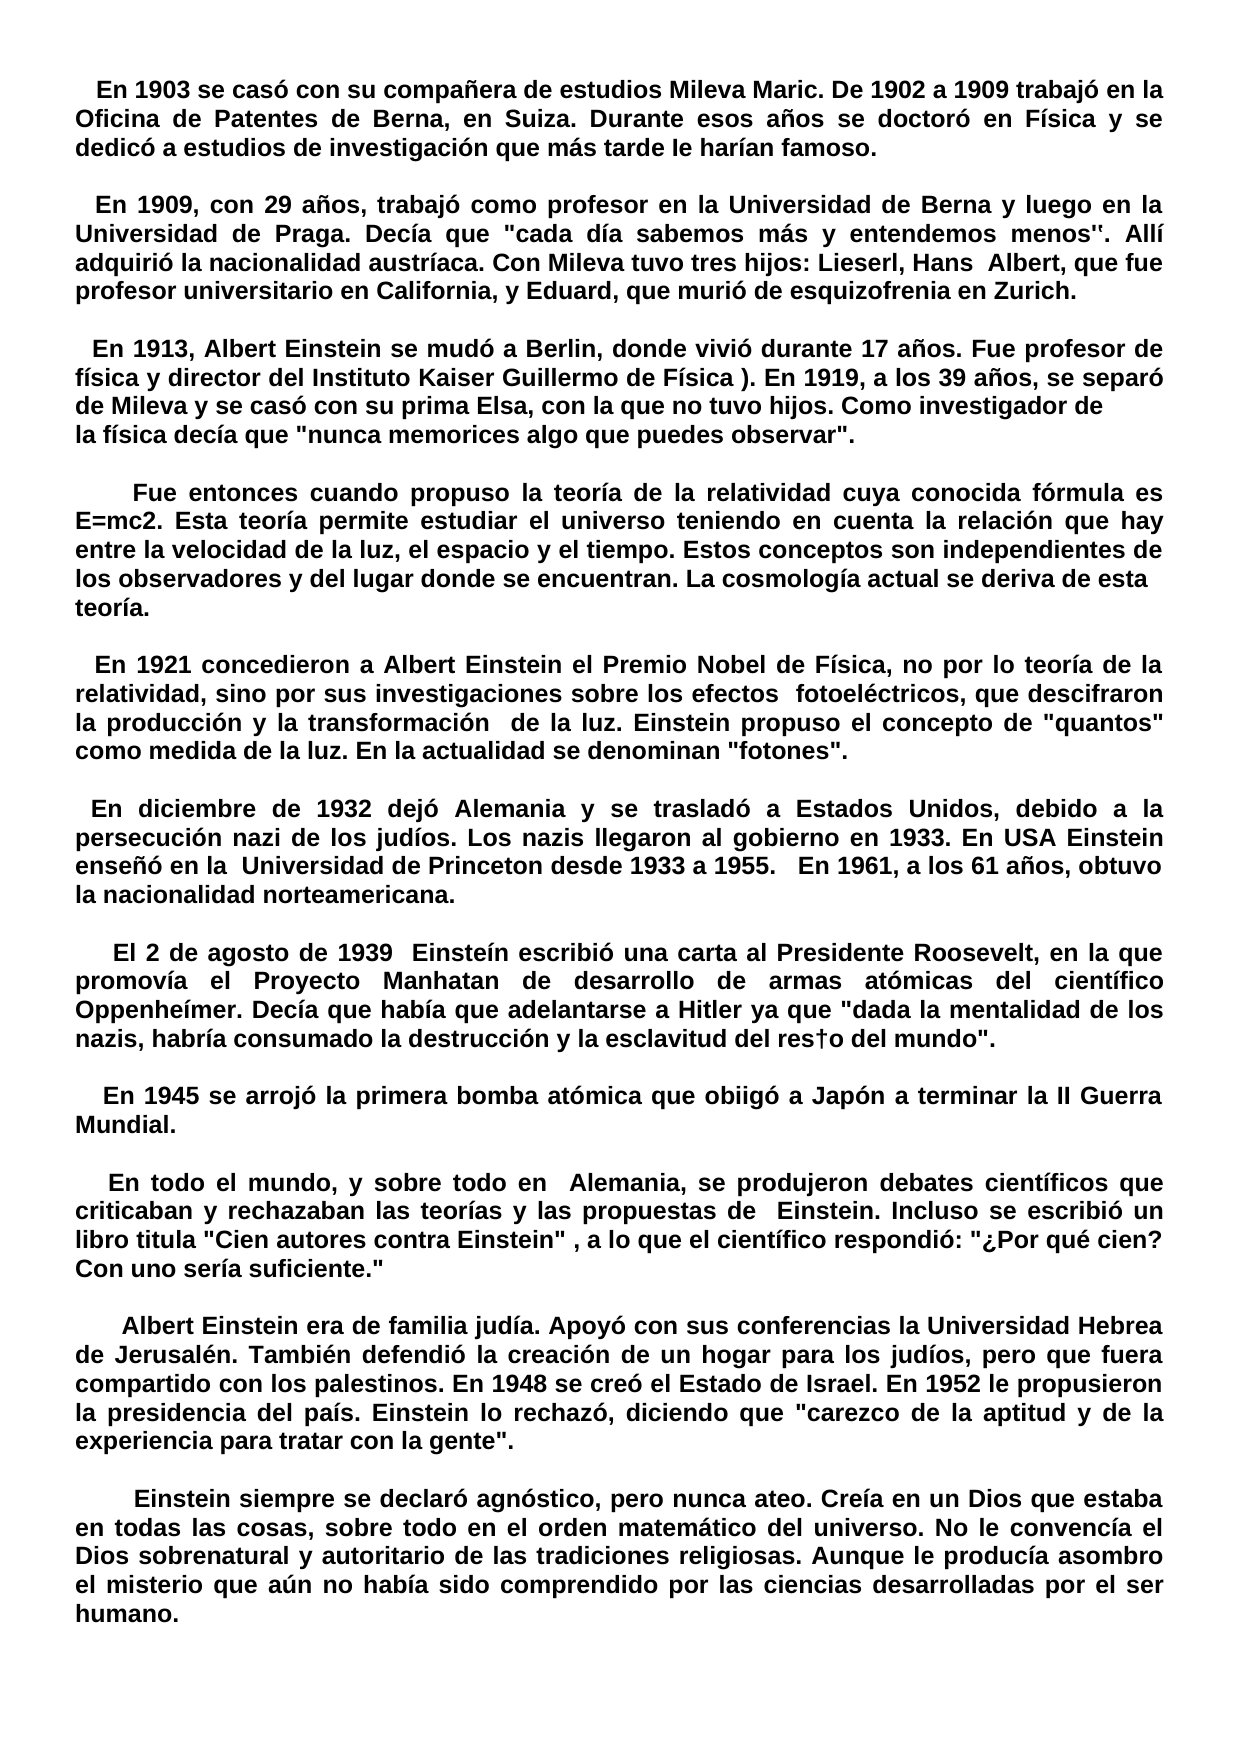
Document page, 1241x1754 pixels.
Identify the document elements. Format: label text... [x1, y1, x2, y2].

text Albert Einstein era de familia judía. Apoyó con sus conferencias la Universidad Hebrea de Jerusalén. También defendió la creación de un hogar para los judíos, pero que fuera compartido con los palestinos. En 1948 se creó el Estado de Israel. En 1952 le propusieron la presidencia del país. Einstein lo rechazó, diciendo que "carezco de la aptitud y de la experiencia para tratar con la gente". [75, 1311, 1165, 1455]
text la física decía que "nunca memorices algo que puedes observar". [75, 420, 1165, 449]
text El 2 de agosto de 1939 Einsteín escribió una carta al Presidente Roosevelt, en la que promovía el Proyecto Manhatan de desarrollo de armas atómicas del científico Oppenheímer. Decía que había que adelantarse a Hitler ya que "dada la mentalidad de los nazis, habría consumado la destrucción y la esclavitud del res†o del mundo". [75, 937, 1165, 1052]
text En 1903 se casó con su compañera de estudios Mileva Maric. De 1902 a 1909 trabajó en la Oficina de Patentes de Berna, en Suiza. Durante esos años se doctoró en Física y se dedicó a estudios de investigación que más tarde Ie harían famoso. [75, 75, 1165, 161]
text teoría. [75, 592, 1165, 621]
text En 1909, con 29 años, trabajó como profesor en la Universidad de Berna y luego en la Universidad de Praga. Decía que "cada día sabemos más y entendemos menos'‛. Allí adquirió la nacionalidad austríaca. Con Mileva tuvo tres hijos: Lieserl, Hans Albert, que fue profesor universitario en California, y Eduard, que murió de esquizofrenia en Zurich. [75, 190, 1165, 305]
text Fue entonces cuando propuso la teoría de la relatividad cuya conocida fórmula es E=mc2. Esta teoría permite estudiar el universo teniendo en cuenta la relación que hay entre la velocidad de la luz, el espacio y el tiempo. Estos conceptos son independientes de los observadores y del lugar donde se encuentran. La cosmología actual se deriva de esta [75, 477, 1165, 592]
text En diciembre de 1932 dejó Alemania y se trasladó a Estados Unidos, debido a la persecución nazi de los judíos. Los nazis llegaron al gobierno en 1933. En USA Einstein enseñó en la Universidad de Princeton desde 1933 a 1955. En 1961, a los 61 años, obtuvo la nacionalidad norteamericana. [75, 794, 1165, 909]
text Einstein siempre se declaró agnóstico, pero nunca ateo. Creía en un Dios que estaba en todas las cosas, sobre todo en el orden matemático del universo. No le convencía el Dios sobrenatural y autoritario de las tradiciones religiosas. Aunque le producía asombro el misterio que aún no había sido comprendido por las ciencias desarrolladas por el ser humano. [75, 1484, 1165, 1627]
text En todo el mundo, y sobre todo en Alemania, se produjeron debates científicos que criticaban y rechazaban las teorías y las propuestas de Einstein. Incluso se escribió un libro titula "Cien autores contra Einstein" , a lo que el científico respondió: "¿Por qué cien? Con uno sería suficiente." [75, 1167, 1165, 1282]
text En 1921 concedieron a Albert Einstein el Premio Nobel de Física, no por lo teoría de la relatividad, sino por sus investigaciones sobre los efectos fotoeléctricos, que descifraron la producción y la transformación de la luz. Einstein propuso el concepto de "quantos" como medida de la luz. En la actualidad se denominan "fotones". [75, 650, 1165, 765]
text En 1945 se arrojó la primera bomba atómica que obiigó a Japón a terminar la II Guerra Mundial. [75, 1081, 1165, 1139]
text En 1913, Albert Einstein se mudó a Berlin, donde vivió durante 17 años. Fue profesor de física y director del Instituto Kaiser Guillermo de Física ). En 1919, a los 39 años, se separó de Mileva y se casó con su prima Elsa, con la que no tuvo hijos. Como investigador de [75, 334, 1165, 420]
